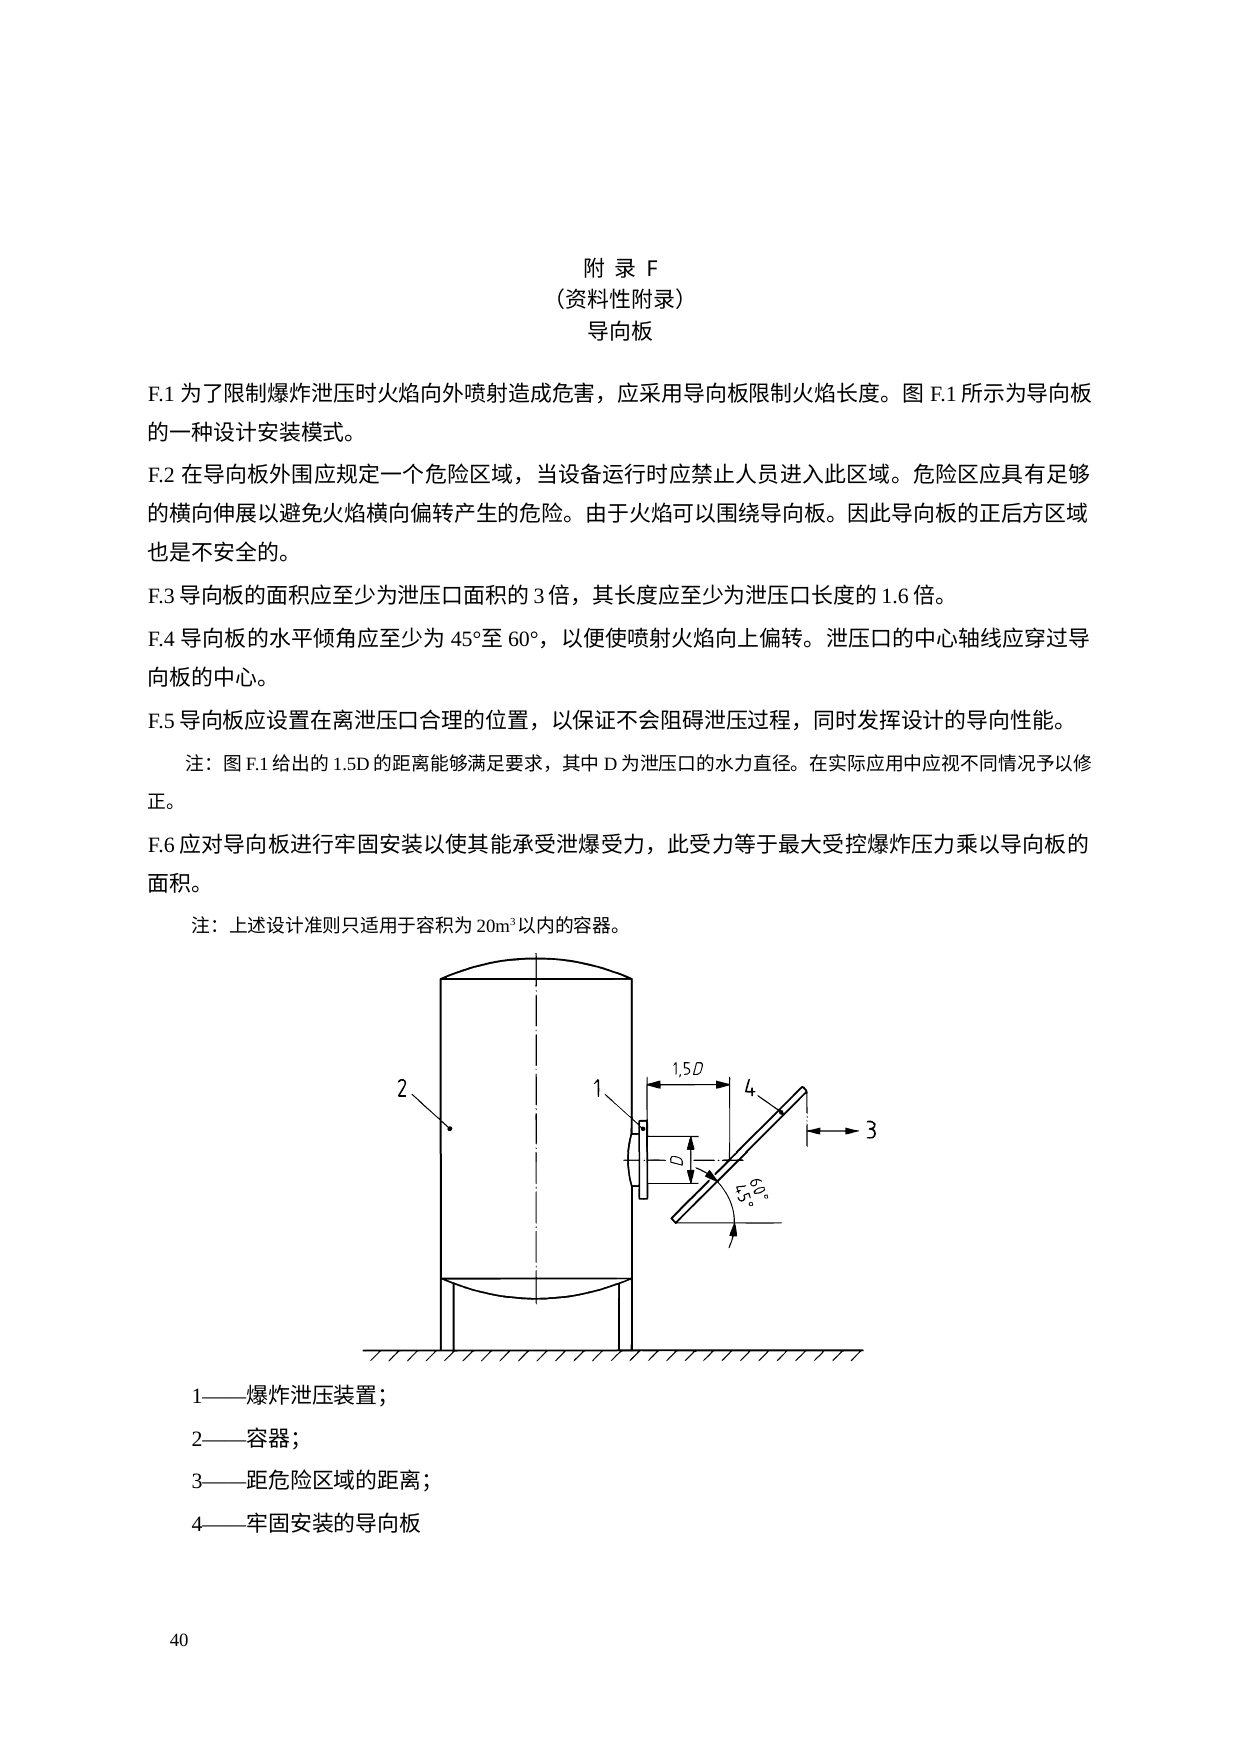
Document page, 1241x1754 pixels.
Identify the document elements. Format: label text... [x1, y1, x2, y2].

text 2——容器； [191, 1420, 1092, 1453]
text F.5导向板应设置在离泄压口合理的位置，以保证不会阻碍泄压过程，同时发挥设计的导向性能。 [148, 703, 1092, 735]
text 3——距危险区域的距离； [191, 1463, 1092, 1496]
text 注：图F.1给出的1.5D的距离能够满足要求，其中D为泄压口的水力直径。在实际应用中应视不同情况予以修正。 [148, 746, 1092, 817]
text 1——爆炸泄压装置； [191, 1377, 1092, 1410]
text 附 录 F （资料性附录） 导向板 [148, 251, 1092, 346]
text F.3导向板的面积应至少为泄压口面积的3倍，其长度应至少为泄压口长度的1.6倍。 [148, 578, 1092, 610]
text 4——牢固安装的导向板 [191, 1506, 1092, 1538]
text F.6应对导向板进行牢固安装以使其能承受泄爆受力，此受力等于最大受控爆炸压力乘以导向板的面积。 [148, 827, 1092, 898]
text 注：上述设计准则只适用于容积为20m3以内的容器。 [191, 908, 1092, 941]
text F.2 在导向板外围应规定一个危险区域，当设备运行时应禁止人员进入此区域。危险区应具有足够的横向伸展以避免火焰横向偏转产生的危险。由于火焰可以围绕导向板。因此导向板的正后方区域也是不安全的。 [148, 457, 1092, 567]
text F.1 为了限制爆炸泄压时火焰向外喷射造成危害，应采用导向板限制火焰长度。图F.1所示为导向板的一种设计安装模式。 [148, 375, 1092, 447]
text F.4 导向板的水平倾角应至少为45°至60°，以便使喷射火焰向上偏转。泄压口的中心轴线应穿过导向板的中心。 [148, 621, 1092, 692]
